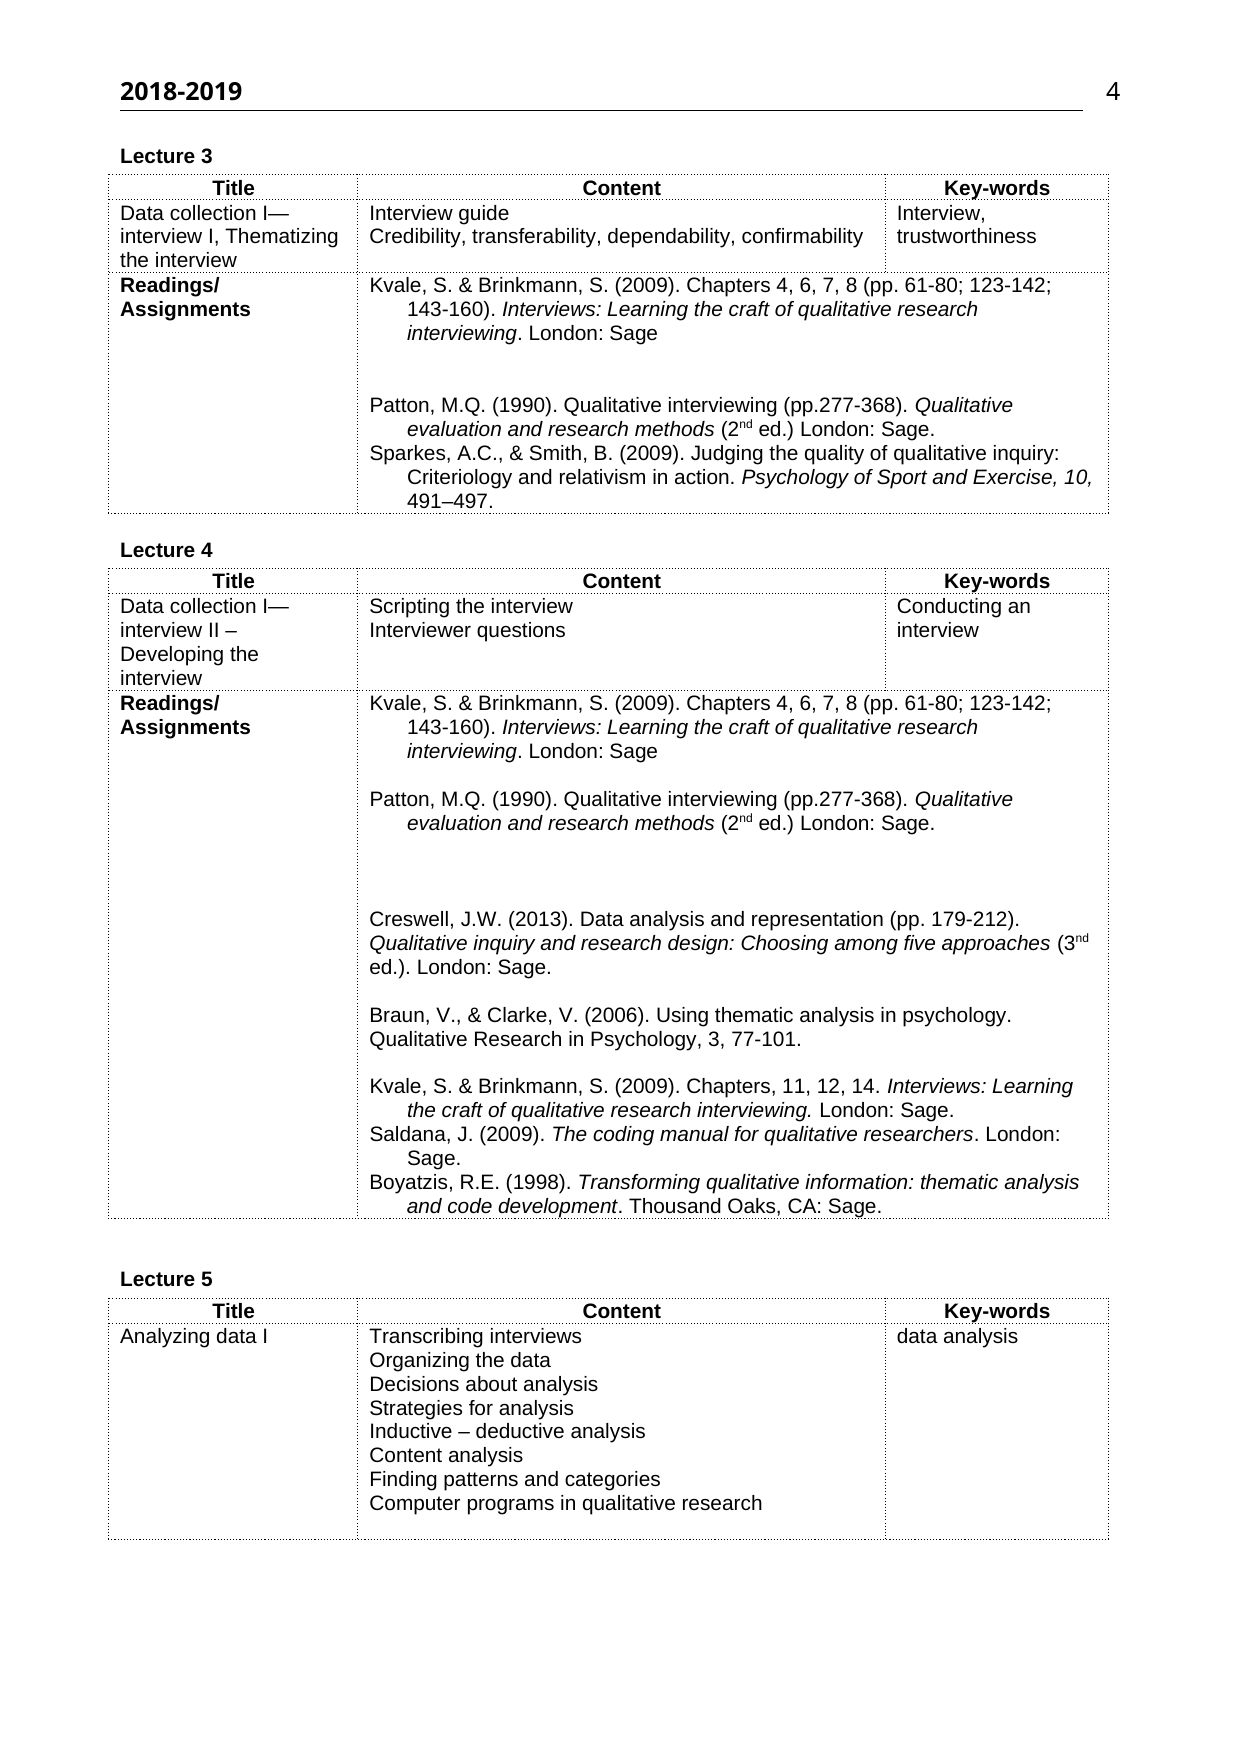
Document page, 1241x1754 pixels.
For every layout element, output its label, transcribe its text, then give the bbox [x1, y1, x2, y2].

table_cell Title [109, 568, 358, 593]
table_cell Conducting an interview [885, 593, 1109, 690]
table_cell Readings/Assignments [109, 272, 358, 513]
table_cell Readings/Assignments [109, 690, 358, 1218]
table_cell Scripting the interview Interviewer questions [358, 593, 885, 690]
table_cell Transcribing interviews Organizing the data Decisions about analysis Strategies for analysis Inductive – deductive analysis Content analysis Finding patterns and categories Computer programs in qualitative research [358, 1323, 885, 1539]
table_cell Analyzing data I [109, 1323, 358, 1539]
table_cell Key-words [885, 174, 1109, 199]
table_cell data analysis [885, 1323, 1109, 1539]
table_cell Title [109, 1298, 358, 1322]
table_cell Data collection I—interview II – Developing the interview [109, 593, 358, 690]
table_cell Kvale, S. & Brinkmann, S. (2009). Chapters 4, 6, 7, 8 (pp. 61-80; 123-142; 143-160). Interviews: Learning the craft of qualitative research interviewing. London: Sage Patton, M.Q. (1990). Qualitative interviewing (pp.277-368). Qualitative evaluation and research methods (2nd ed.) London: Sage. Creswell, J.W. (2013). Data analysis and representation (pp. 179-212). Qualitative inquiry and research design: Choosing among five approaches (3nd ed.). London: Sage. Braun, V., & Clarke, V. (2006). Using thematic analysis in psychology. Qualitative Research in Psychology, 3, 77-101. Kvale, S. & Brinkmann, S. (2009). Chapters, 11, 12, 14. Interviews: Learning the craft of qualitative research interviewing. London: Sage. Saldana, J. (2009). The coding manual for qualitative researchers. London: Sage. Boyatzis, R.E. (1998). Transforming qualitative information: thematic analysis and code development. Thousand Oaks, CA: Sage. [358, 690, 1109, 1218]
table_cell Data collection I—interview I, Thematizing the interview [109, 199, 358, 272]
table_cell Interview, trustworthiness [885, 199, 1109, 272]
table_cell Title [109, 174, 358, 199]
table_header Lecture 5 [109, 1267, 1109, 1297]
table_cell Kvale, S. & Brinkmann, S. (2009). Chapters 4, 6, 7, 8 (pp. 61-80; 123-142; 143-160). Interviews: Learning the craft of qualitative research interviewing. London: Sage Patton, M.Q. (1990). Qualitative interviewing (pp.277-368). Qualitative evaluation and research methods (2nd ed.) London: Sage. Sparkes, A.C., & Smith, B. (2009). Judging the quality of qualitative inquiry: Criteriology and relativism in action. Psychology of Sport and Exercise, 10, 491–497. [358, 272, 1109, 513]
table_header Lecture 4 [109, 538, 1109, 568]
table_cell Content [358, 174, 885, 199]
table_cell Content [358, 1298, 885, 1322]
table_cell Interview guide Credibility, transferability, dependability, confirmability [358, 199, 885, 272]
table_header Lecture 3 [109, 144, 1109, 174]
table_cell Key-words [885, 568, 1109, 593]
table_cell Key-words [885, 1298, 1109, 1322]
table_cell Content [358, 568, 885, 593]
